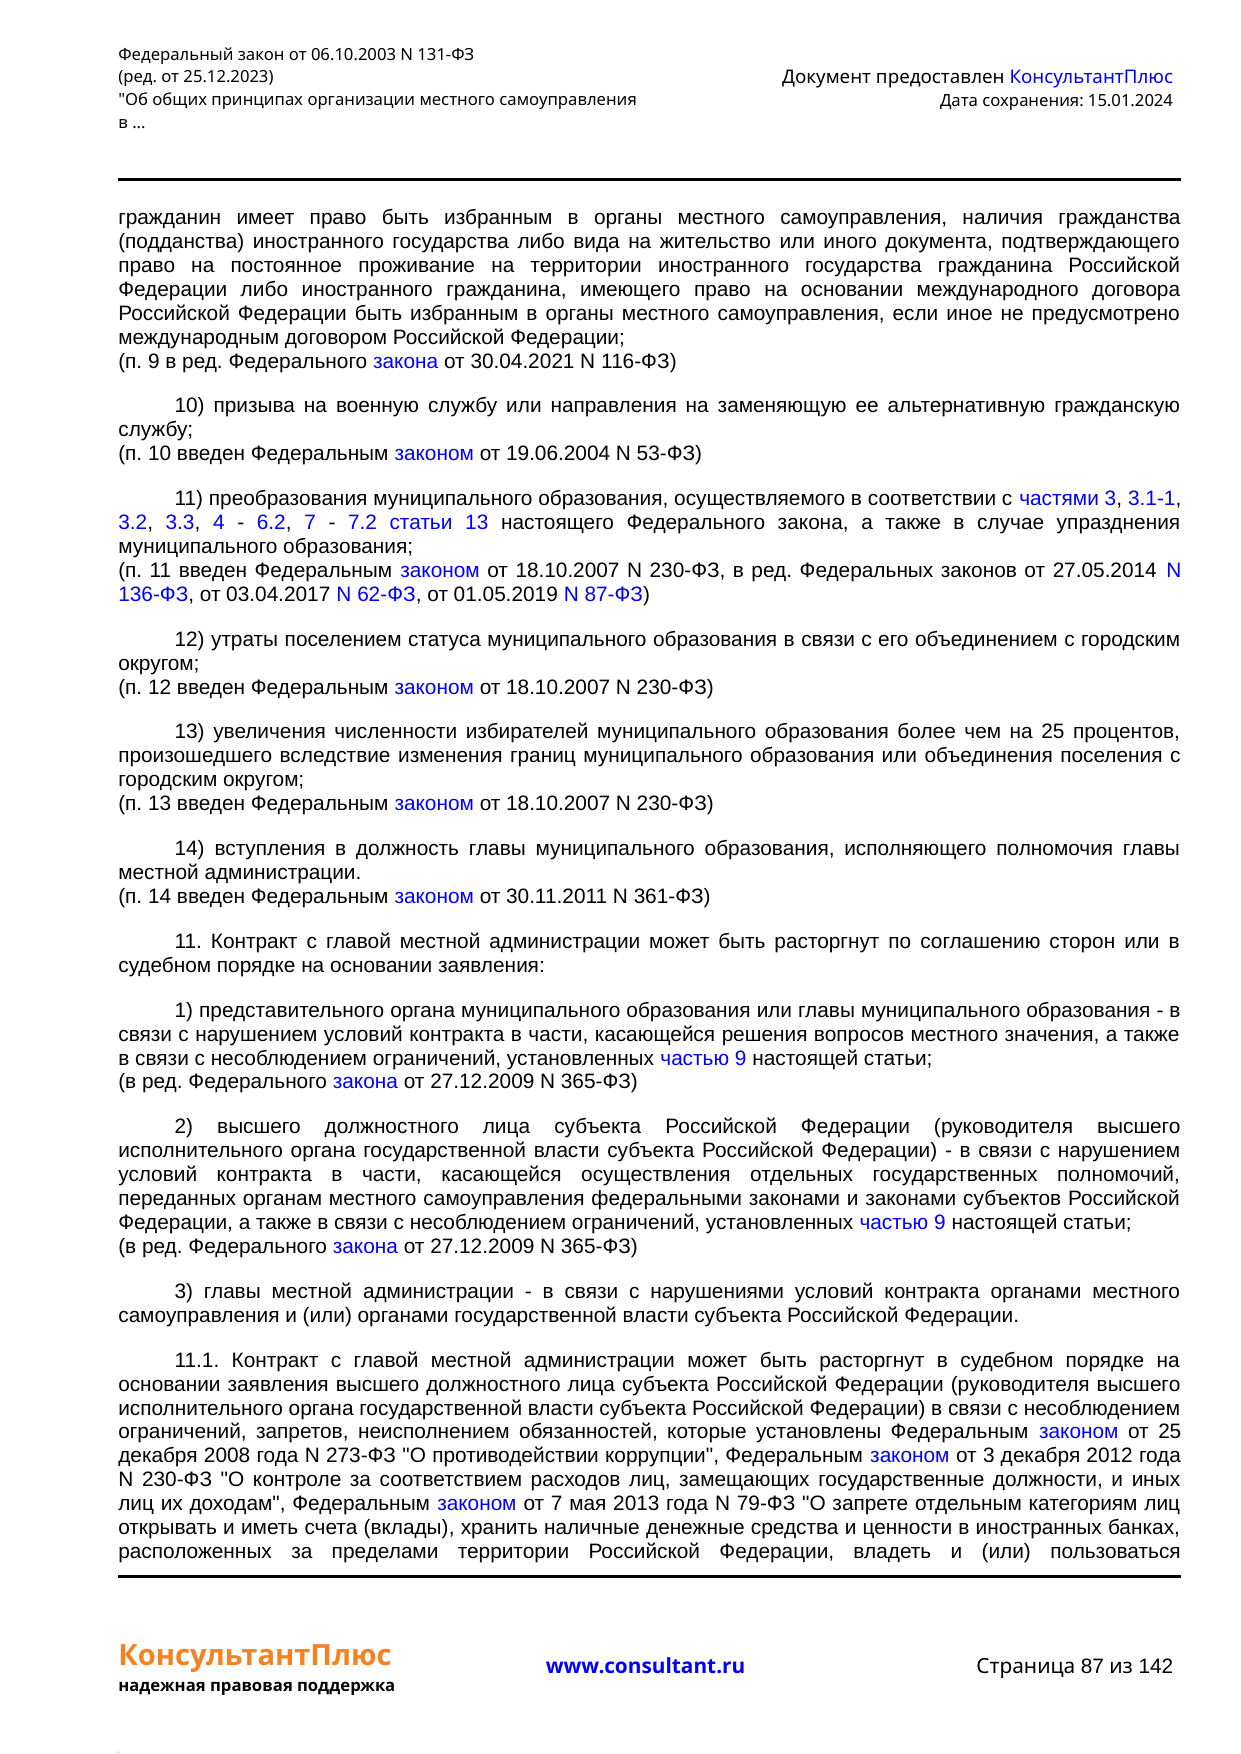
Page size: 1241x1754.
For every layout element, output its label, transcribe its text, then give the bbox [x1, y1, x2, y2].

text (п. 9 в ред. Федерального закона от 30.04.2021 N 116-ФЗ) [118, 348, 1181, 372]
text (п. 13 введен Федеральным законом от 18.10.2007 N 230-ФЗ) [118, 791, 1181, 815]
text (п. 11 введен Федеральным законом от 18.10.2007 N 230-ФЗ, в ред. Федеральных законов от 27.05.2014 N 136-ФЗ, от 03.04.2017 N 62-ФЗ, от 01.05.2019 N 87-ФЗ) [118, 558, 1181, 606]
text 1) представительного органа муниципального образования или главы муниципального образования - в связи с нарушением условий контракта в части, касающейся решения вопросов местного значения, а также в связи с несоблюдением ограничений, установленных частью 9 настоящей статьи; [118, 997, 1181, 1069]
text 12) утраты поселением статуса муниципального образования в связи с его объединением с городским округом; [118, 627, 1181, 674]
text 14) вступления в должность главы муниципального образования, исполняющего полномочия главы местной администрации. [118, 836, 1181, 884]
text 2) высшего должностного лица субъекта Российской Федерации (руководителя высшего исполнительного органа государственной власти субъекта Российской Федерации) - в связи с нарушением условий контракта в части, касающейся осуществления отдельных государственных полномочий, переданных органам местного самоуправления федеральными законами и законами субъектов Российской Федерации, а также в связи с несоблюдением ограничений, установленных частью 9 настоящей статьи; [118, 1114, 1181, 1234]
text 10) призыва на военную службу или направления на заменяющую ее альтернативную гражданскую службу; [118, 393, 1181, 441]
text 11. Контракт с главой местной администрации может быть расторгнут по соглашению сторон или в судебном порядке на основании заявления: [118, 929, 1181, 977]
text (п. 14 введен Федеральным законом от 30.11.2011 N 361-ФЗ) [118, 884, 1181, 908]
text (п. 12 введен Федеральным законом от 18.10.2007 N 230-ФЗ) [118, 674, 1181, 698]
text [118, 205, 1181, 348]
text 11) преобразования муниципального образования, осуществляемого в соответствии с частями 3, 3.1-1, 3.2, 3.3, 4 - 6.2, 7 - 7.2 статьи 13 настоящего Федерального закона, а также в случае упразднения муниципального образования; [118, 486, 1181, 558]
text (в ред. Федерального закона от 27.12.2009 N 365-ФЗ) [118, 1234, 1181, 1258]
text 13) увеличения численности избирателей муниципального образования более чем на 25 процентов, произошедшего вследствие изменения границ муниципального образования или объединения поселения с городским округом; [118, 719, 1181, 791]
text (в ред. Федерального закона от 27.12.2009 N 365-ФЗ) [118, 1069, 1181, 1093]
text 3) главы местной администрации - в связи с нарушениями условий контракта органами местного самоуправления и (или) органами государственной власти субъекта Российской Федерации. [118, 1279, 1181, 1327]
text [118, 1347, 1181, 1563]
text (п. 10 введен Федеральным законом от 19.06.2004 N 53-ФЗ) [118, 441, 1181, 465]
